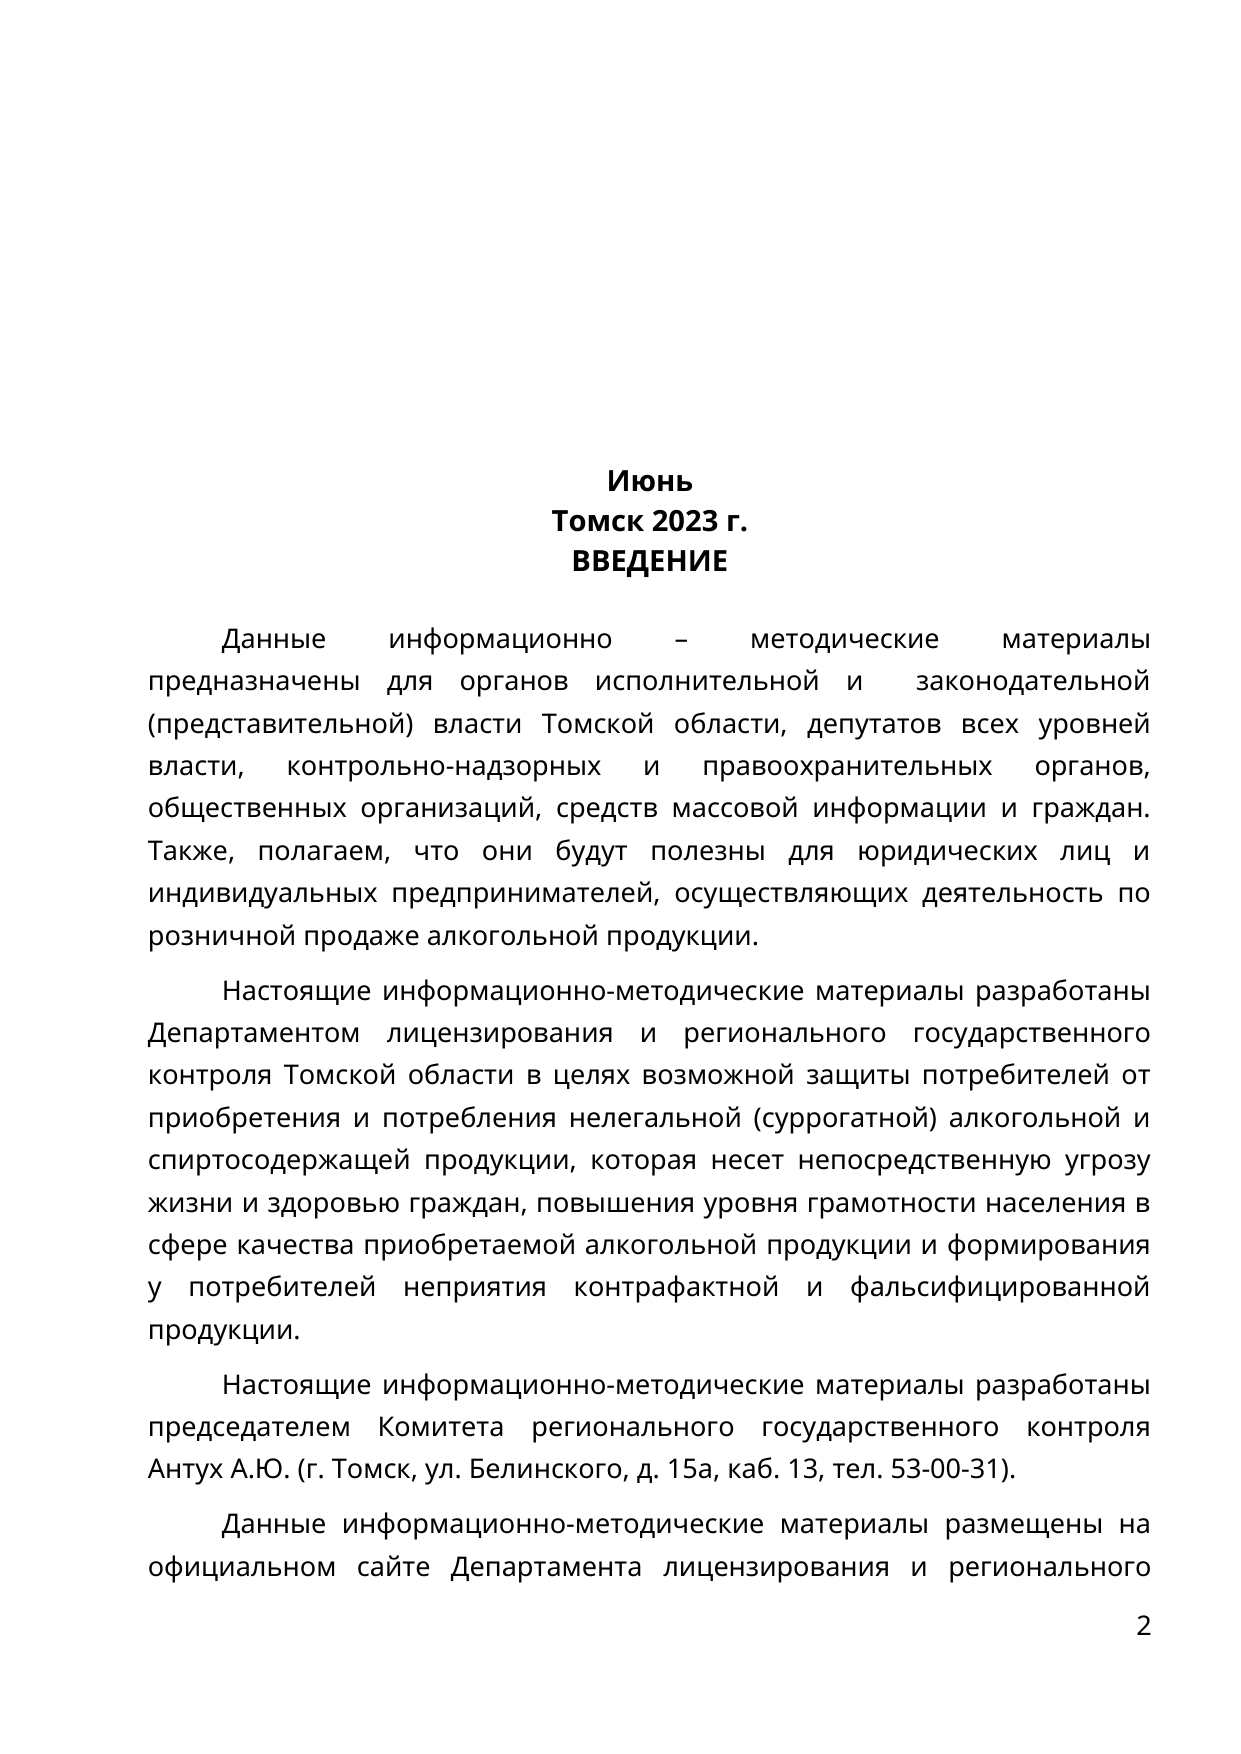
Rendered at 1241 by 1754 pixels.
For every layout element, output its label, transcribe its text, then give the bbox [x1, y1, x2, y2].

text Настоящие информационно-методические материалы разработаны председателем Комитета регионального государственного контроля Антух А.Ю. (г. Томск, ул. Белинского, д. 15а, каб. 13, тел. 53-00-31). [148, 1365, 1152, 1487]
text Данные информационно – методические материалы предназначены для органов исполнительной и законодательной (представительной) власти Томской области, депутатов всех уровней власти, контрольно-надзорных и правоохранительных органов, общественных организаций, средств массовой информации и граждан. Также, полагаем, что они будут полезны для юридических лиц и индивидуальных предпринимателей, осуществляющих деятельность по розничной продаже алкогольной продукции. [148, 619, 1152, 953]
text Томск 2023 г. [148, 500, 1152, 540]
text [148, 1505, 1152, 1584]
text Июнь [148, 461, 1152, 500]
text Настоящие информационно-методические материалы разработаны Департаментом лицензирования и регионального государственного контроля Томской области в целях возможной защиты потребителей от приобретения и потребления нелегальной (суррогатной) алкогольной и спиртосодержащей продукции, которая несет непосредственную угрозу жизни и здоровью граждан, повышения уровня грамотности населения в сфере качества приобретаемой алкогольной продукции и формирования у потребителей неприятия контрафактной и фальсифицированной продукции. [148, 971, 1152, 1347]
text ВВЕДЕНИЕ [148, 540, 1152, 580]
